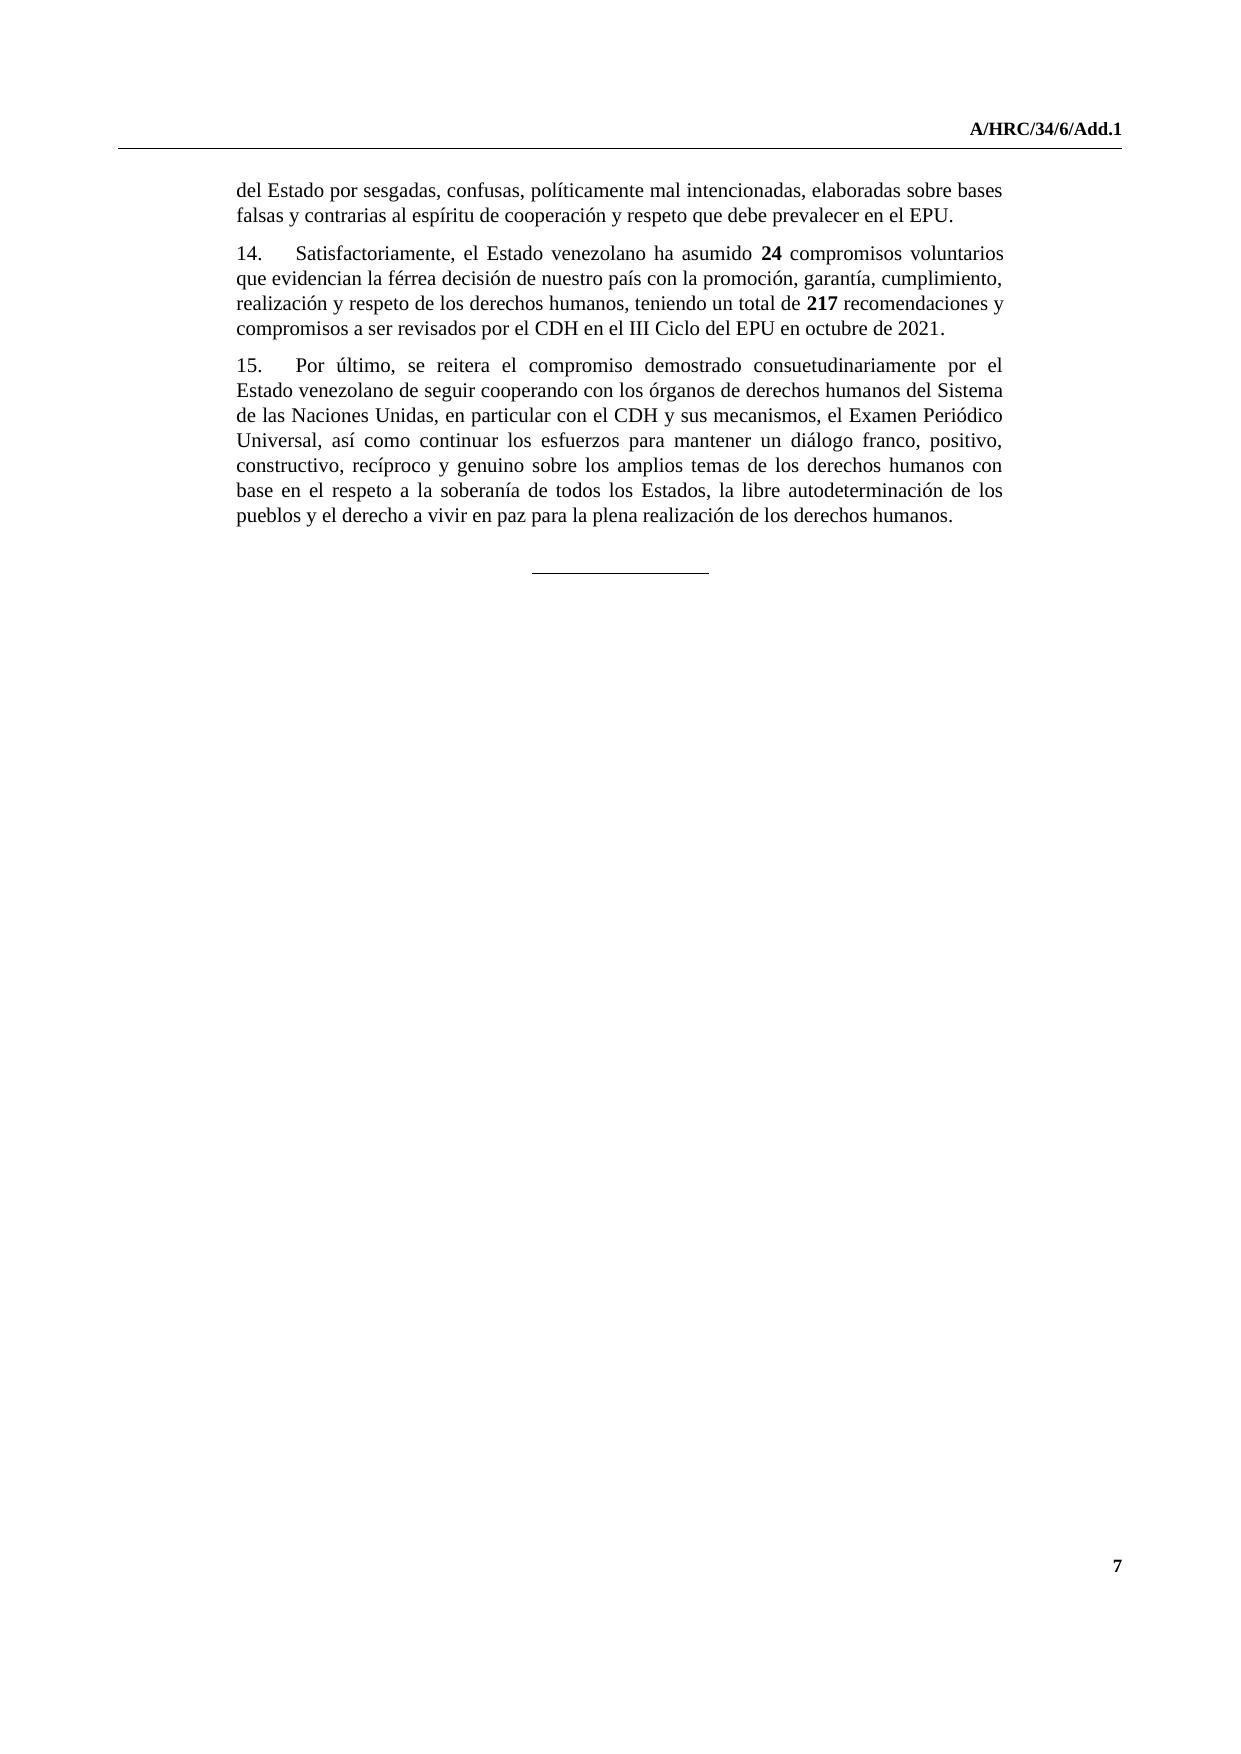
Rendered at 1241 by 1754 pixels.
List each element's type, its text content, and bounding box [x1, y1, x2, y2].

text 14. Satisfactoriamente, el Estado venezolano ha asumido 24 compromisos voluntarios que evidencian la férrea decisión de nuestro país con la promoción, garantía, cumplimiento, realización y respeto de los derechos humanos, teniendo un total de 217 recomendaciones y compromisos a ser revisados por el CDH en el III Ciclo del EPU en octubre de 2021. [236, 240, 1004, 340]
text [236, 177, 1004, 227]
text 15. Por último, se reitera el compromiso demostrado consuetudinariamente por el Estado venezolano de seguir cooperando con los órganos de derechos humanos del Sistema de las Naciones Unidas, en particular con el CDH y sus mecanismos, el Examen Periódico Universal, así como continuar los esfuerzos para mantener un diálogo franco, positivo, constructivo, recíproco y genuino sobre los amplios temas de los derechos humanos con base en el respeto a la soberanía de todos los Estados, la libre autodeterminación de los pueblos y el derecho a vivir en paz para la plena realización de los derechos humanos. [236, 352, 1004, 527]
